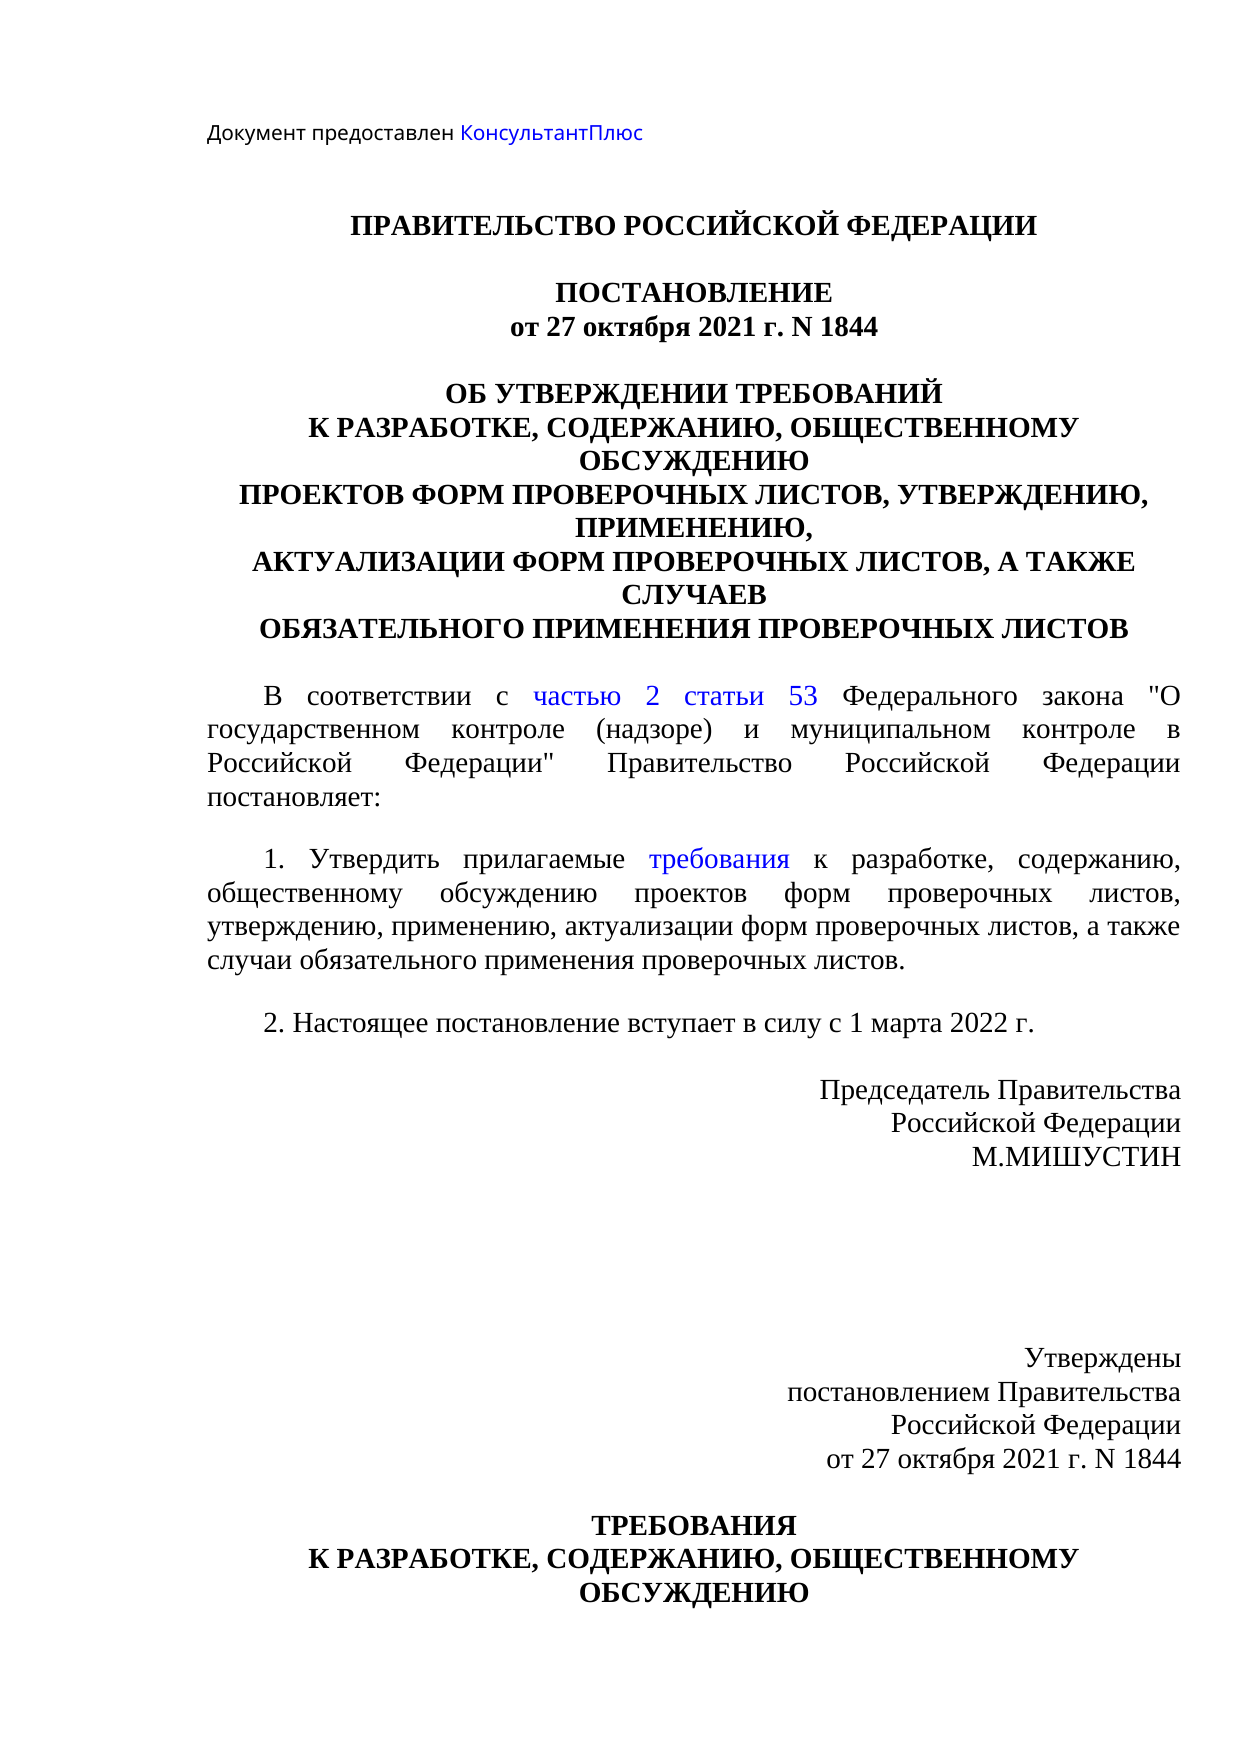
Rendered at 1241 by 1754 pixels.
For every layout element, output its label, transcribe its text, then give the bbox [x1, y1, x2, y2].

text от 27 октября 2021 г. N 1844 [207, 1441, 1181, 1474]
text 1. Утвердить прилагаемые требования к разработке, содержанию, общественному обсуждению проектов форм проверочных листов, утверждению, применению, актуализации форм проверочных листов, а также случаи обязательного применения проверочных листов. [207, 841, 1181, 976]
title К РАЗРАБОТКЕ, СОДЕРЖАНИЮ, ОБЩЕСТВЕННОМУ ОБСУЖДЕНИЮ [207, 410, 1181, 477]
text 2. Настоящее постановление вступает в силу с 1 марта 2022 г. [207, 1005, 1181, 1038]
title ПРОЕКТОВ ФОРМ ПРОВЕРОЧНЫХ ЛИСТОВ, УТВЕРЖДЕНИЮ, ПРИМЕНЕНИЮ, [207, 477, 1181, 544]
title Документ предоставлен КонсультантПлюс [207, 118, 1181, 175]
title ПРАВИТЕЛЬСТВО РОССИЙСКОЙ ФЕДЕРАЦИИ [207, 208, 1181, 242]
title от 27 октября 2021 г. N 1844 [207, 309, 1181, 343]
text М.МИШУСТИН [207, 1139, 1181, 1172]
text постановлением Правительства [207, 1374, 1181, 1407]
title К РАЗРАБОТКЕ, СОДЕРЖАНИЮ, ОБЩЕСТВЕННОМУ ОБСУЖДЕНИЮ [207, 1541, 1181, 1608]
text Утверждены [207, 1340, 1181, 1374]
title ОБЯЗАТЕЛЬНОГО ПРИМЕНЕНИЯ ПРОВЕРОЧНЫХ ЛИСТОВ [207, 611, 1181, 644]
title АКТУАЛИЗАЦИИ ФОРМ ПРОВЕРОЧНЫХ ЛИСТОВ, А ТАКЖЕ СЛУЧАЕВ [207, 544, 1181, 611]
text В соответствии с частью 2 статьи 53 Федерального закона "О государственном контроле (надзоре) и муниципальном контроле в Российской Федерации" Правительство Российской Федерации постановляет: [207, 678, 1181, 812]
title ОБ УТВЕРЖДЕНИИ ТРЕБОВАНИЙ [207, 376, 1181, 410]
text Российской Федерации [207, 1105, 1181, 1139]
title ТРЕБОВАНИЯ [207, 1508, 1181, 1541]
text Российской Федерации [207, 1407, 1181, 1441]
text Председатель Правительства [207, 1072, 1181, 1105]
title ПОСТАНОВЛЕНИЕ [207, 276, 1181, 309]
